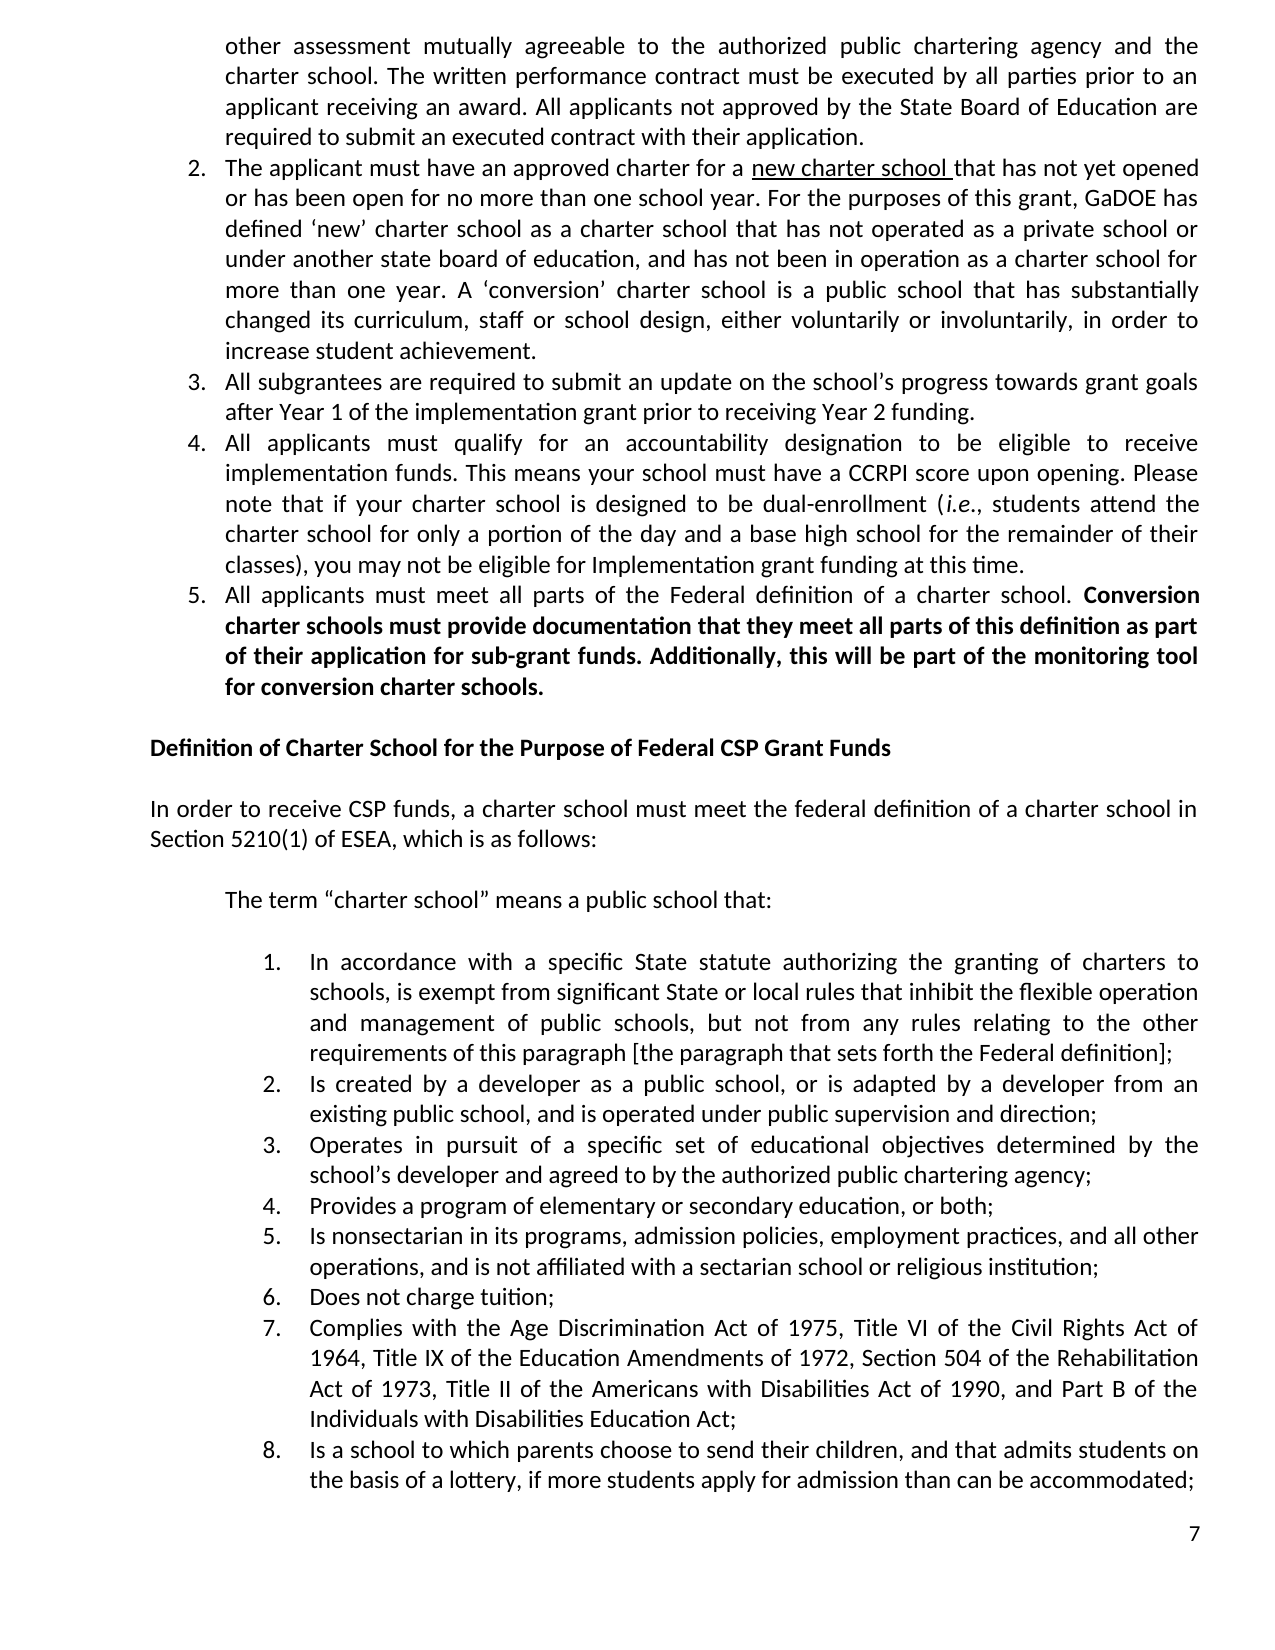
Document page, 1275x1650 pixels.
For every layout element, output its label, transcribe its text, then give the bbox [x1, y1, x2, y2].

text In order to receive CSP funds, a charter school must meet the federal definition of a charter school in Section 5210(1) of ESEA, which is as follows: [150, 793, 1200, 854]
list Is nonsectarian in its programs, admission policies, employment practices, and all other operations, and is not affiliated with a sectarian school or religious institution; [262, 1220, 1200, 1281]
list Complies with the Age Discrimination Act of 1975, Title VI of the Civil Rights Act of 1964, Title IX of the Education Amendments of 1972, Section 504 of the Rehabilitation Act of 1973, Title II of the Americans with Disabilities Act of 1990, and Part B of the Individuals with Disabilities Education Act; [262, 1312, 1200, 1434]
text Definition of Charter School for the Purpose of Federal CSP Grant Funds [150, 732, 1200, 762]
list Does not charge tuition; [262, 1281, 1200, 1312]
list Is a school to which parents choose to send their children, and that admits students on the basis of a lottery, if more students apply for admission than can be accommodated; [262, 1434, 1200, 1495]
list The applicant must have an approved charter for a new charter school that has not yet opened or has been open for no more than one school year. For the purposes of this grant, GaDOE has defined ‘new’ charter school as a charter school that has not operated as a private school or under another state board of education, and has not been in operation as a charter school for more than one year. A ‘conversion’ charter school is a public school that has substantially changed its curriculum, staff or school design, either voluntarily or involuntarily, in order to increase student achievement. [187, 152, 1200, 366]
list All applicants must meet all parts of the Federal definition of a charter school. Conversion charter schools must provide documentation that they meet all parts of this definition as part of their application for sub-grant funds. Additionally, this will be part of the monitoring tool for conversion charter schools. [187, 579, 1200, 701]
list All applicants must qualify for an accountability designation to be eligible to receive implementation funds. This means your school must have a CCRPI score upon opening. Please note that if your charter school is designed to be dual-enrollment (i.e., students attend the charter school for only a portion of the day and a base high school for the remainder of their classes), you may not be eligible for Implementation grant funding at this time. [187, 427, 1200, 579]
list Provides a program of elementary or secondary education, or both; [262, 1190, 1200, 1220]
list Is created by a developer as a public school, or is adapted by a developer from an existing public school, and is operated under public supervision and direction; [262, 1068, 1200, 1129]
text The term “charter school” means a public school that: [216, 884, 1200, 915]
list Operates in pursuit of a specific set of educational objectives determined by the school’s developer and agreed to by the authorized public chartering agency; [262, 1129, 1200, 1190]
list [187, 30, 1200, 152]
list In accordance with a specific State statute authorizing the granting of charters to schools, is exempt from significant State or local rules that inhibit the flexible operation and management of public schools, but not from any rules relating to the other requirements of this paragraph [the paragraph that sets forth the Federal definition]; [262, 946, 1200, 1068]
list All subgrantees are required to submit an update on the school’s progress towards grant goals after Year 1 of the implementation grant prior to receiving Year 2 funding. [187, 366, 1200, 427]
